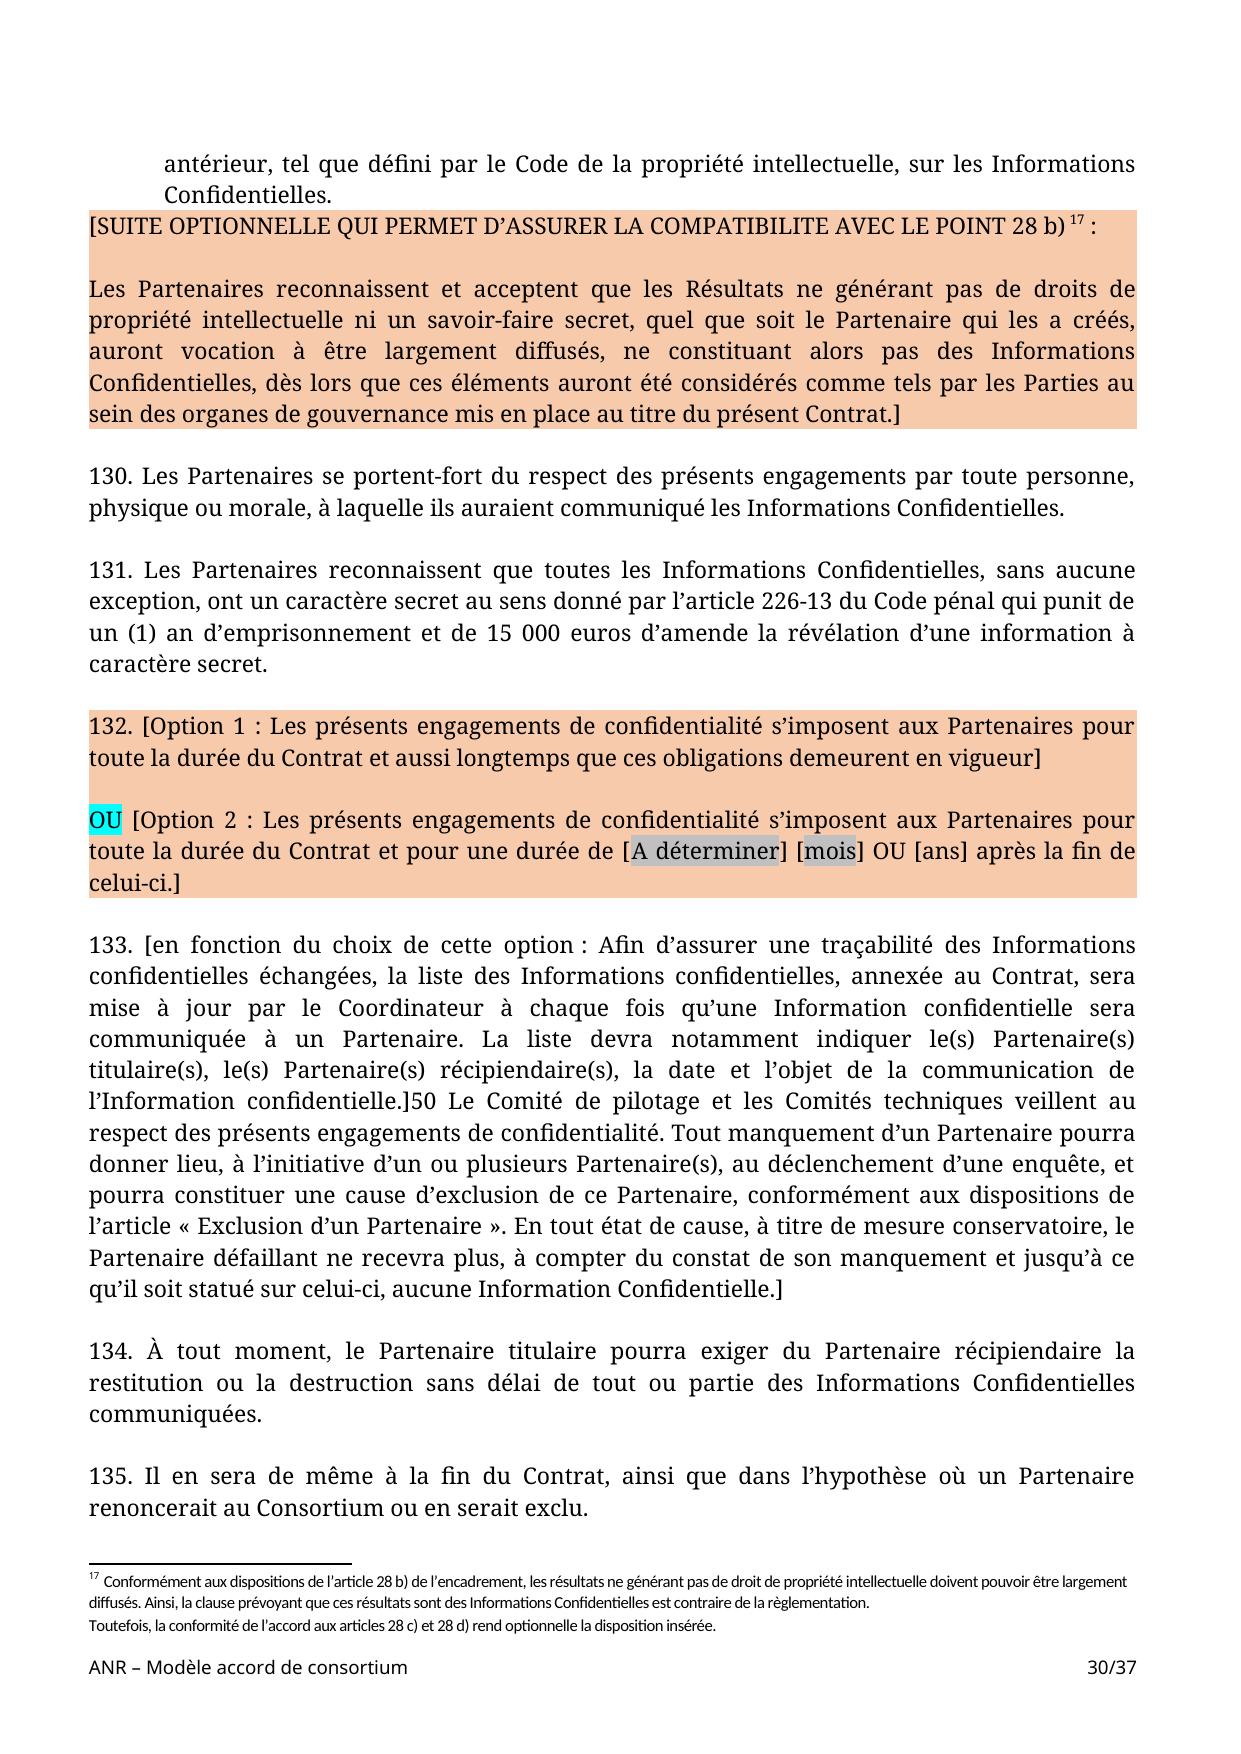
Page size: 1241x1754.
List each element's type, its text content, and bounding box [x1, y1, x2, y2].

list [126, 148, 1137, 210]
text 130. Les Partenaires se portent-fort du respect des présents engagements par toute personne, physique ou morale, à laquelle ils auraient communiqué les Informations Confidentielles. [89, 460, 1137, 523]
text [SUITE OPTIONNELLE QUI PERMET D’ASSURER LA COMPATIBILITE AVEC LE POINT 28 b) : [89, 210, 1137, 241]
text 133. [en fonction du choix de cette option : Afin d’assurer une traçabilité des Informations confidentielles échangées, la liste des Informations confidentielles, annexée au Contrat, sera mise à jour par le Coordinateur à chaque fois qu’une Information confidentielle sera communiquée à un Partenaire. La liste devra notamment indiquer le(s) Partenaire(s) titulaire(s), le(s) Partenaire(s) récipiendaire(s), la date et l’objet de la communication de l’Information confidentielle.] Le Comité de pilotage et les Comités techniques veillent au respect des présents engagements de confidentialité. Tout manquement d’un Partenaire pourra donner lieu, à l’initiative d’un ou plusieurs Partenaire(s), au déclenchement d’une enquête, et pourra constituer une cause d’exclusion de ce Partenaire, conformément aux dispositions de l’article « Exclusion d’un Partenaire ». En tout état de cause, à titre de mesure conservatoire, le Partenaire défaillant ne recevra plus, à compter du constat de son manquement et jusqu’à ce qu’il soit statué sur celui-ci, aucune Information Confidentielle.] [89, 929, 1137, 1304]
text 135. Il en sera de même à la fin du Contrat, ainsi que dans l’hypothèse où un Partenaire renoncerait au Consortium ou en serait exclu. [89, 1460, 1137, 1523]
text OU [Option 2 : Les présents engagements de confidentialité s’imposent aux Partenaires pour toute la durée du Contrat et pour une durée de [A déterminer] [mois] OU [ans] après la fin de celui-ci.] [89, 804, 1137, 898]
text 131. Les Partenaires reconnaissent que toutes les Informations Confidentielles, sans aucune exception, ont un caractère secret au sens donné par l’article 226-13 du Code pénal qui punit de un (1) an d’emprisonnement et de 15 000 euros d’amende la révélation d’une information à caractère secret. [89, 554, 1137, 679]
text 132. [Option 1 : Les présents engagements de confidentialité s’imposent aux Partenaires pour toute la durée du Contrat et aussi longtemps que ces obligations demeurent en vigueur] [89, 710, 1137, 773]
text Les Partenaires reconnaissent et acceptent que les Résultats ne générant pas de droits de propriété intellectuelle ni un savoir-faire secret, quel que soit le Partenaire qui les a créés, auront vocation à être largement diffusés, ne constituant alors pas des Informations Confidentielles, dès lors que ces éléments auront été considérés comme tels par les Parties au sein des organes de gouvernance mis en place au titre du présent Contrat.] [89, 273, 1137, 429]
text 134. À tout moment, le Partenaire titulaire pourra exiger du Partenaire récipiendaire la restitution ou la destruction sans délai de tout ou partie des Informations Confidentielles communiquées. [89, 1335, 1137, 1429]
